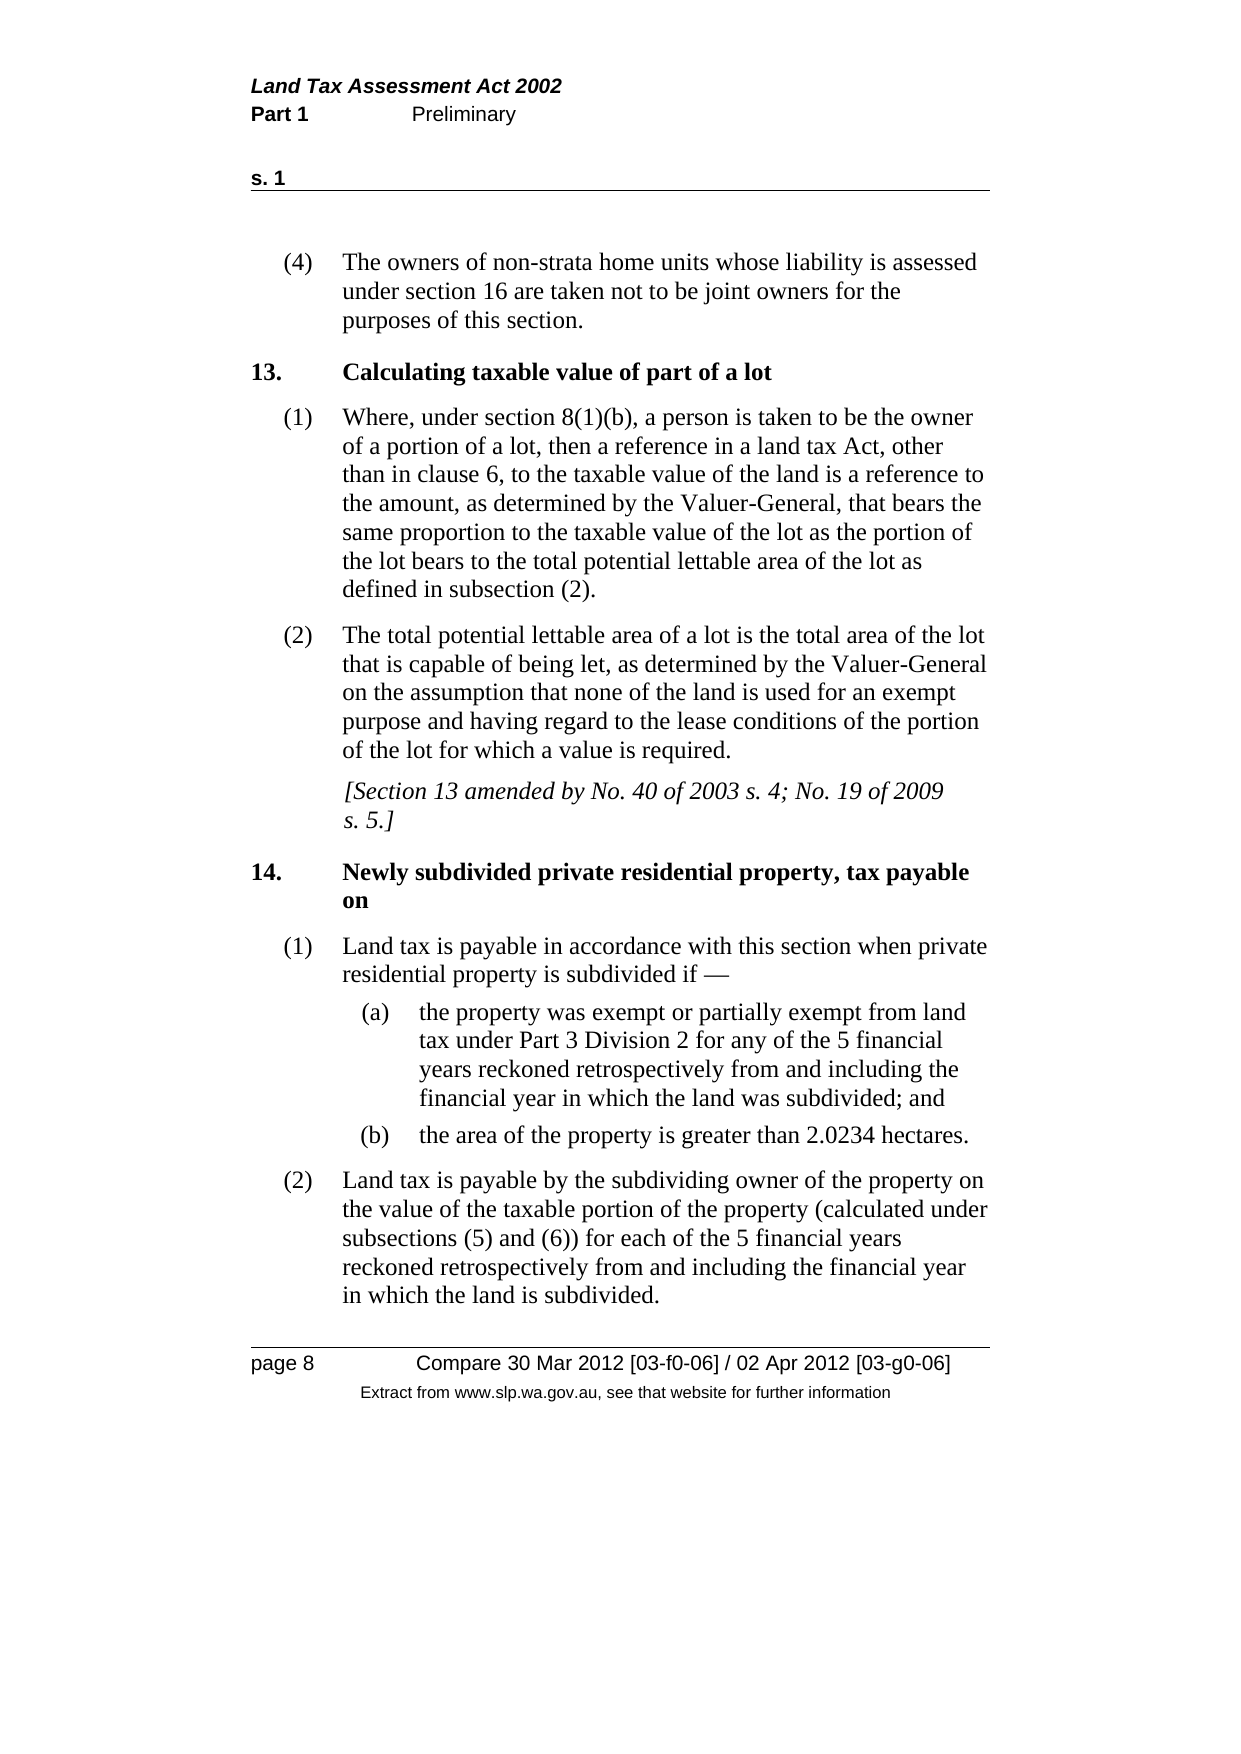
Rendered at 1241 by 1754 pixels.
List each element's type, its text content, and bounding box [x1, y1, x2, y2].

text (b) the area of the property is greater than 2.0234 hectares. [251, 1120, 990, 1149]
text (a) the property was exempt or partially exempt from land tax under Part 3 Division 2 for any of the 5 financial years reckoned retrospectively from and including the financial year in which the land was subdivided; and [251, 997, 990, 1112]
text (1) Where, under section 8(1)(b), a person is taken to be the owner of a portion of a lot, then a reference in a land tax Act, other than in clause 6, to the taxable value of the land is a reference to the amount, as determined by the Valuer-General, that bears the same proportion to the taxable value of the lot as the portion of the lot bears to the total potential lettable area of the lot as defined in subsection (2). [251, 402, 990, 603]
text (2) The total potential lettable area of a lot is the total area of the lot that is capable of being let, as determined by the Valuer-General on the assumption that none of the land is used for an exempt purpose and having regard to the lease conditions of the portion of the lot for which a value is required. [251, 620, 990, 764]
subtitle 14. Newly subdivided private residential property, tax payable on [251, 857, 990, 914]
text (4) The owners of non-strata home units whose liability is assessed under section 16 are taken not to be joint owners for the purposes of this section. [251, 247, 990, 334]
text (1) Land tax is payable in accordance with this section when private residential property is subdivided if — [251, 931, 990, 988]
text [Section 13 amended by No. 40 of 2003 s. 4; No. 19 of 2009 s. 5.] [251, 776, 990, 834]
subtitle 13. Calculating taxable value of part of a lot [251, 357, 990, 385]
text (2) Land tax is payable by the subdividing owner of the property on the value of the taxable portion of the property (calculated under subsections (5) and (6)) for each of the 5 financial years reckoned retrospectively from and including the financial year in which the land is subdivided. [251, 1165, 990, 1309]
